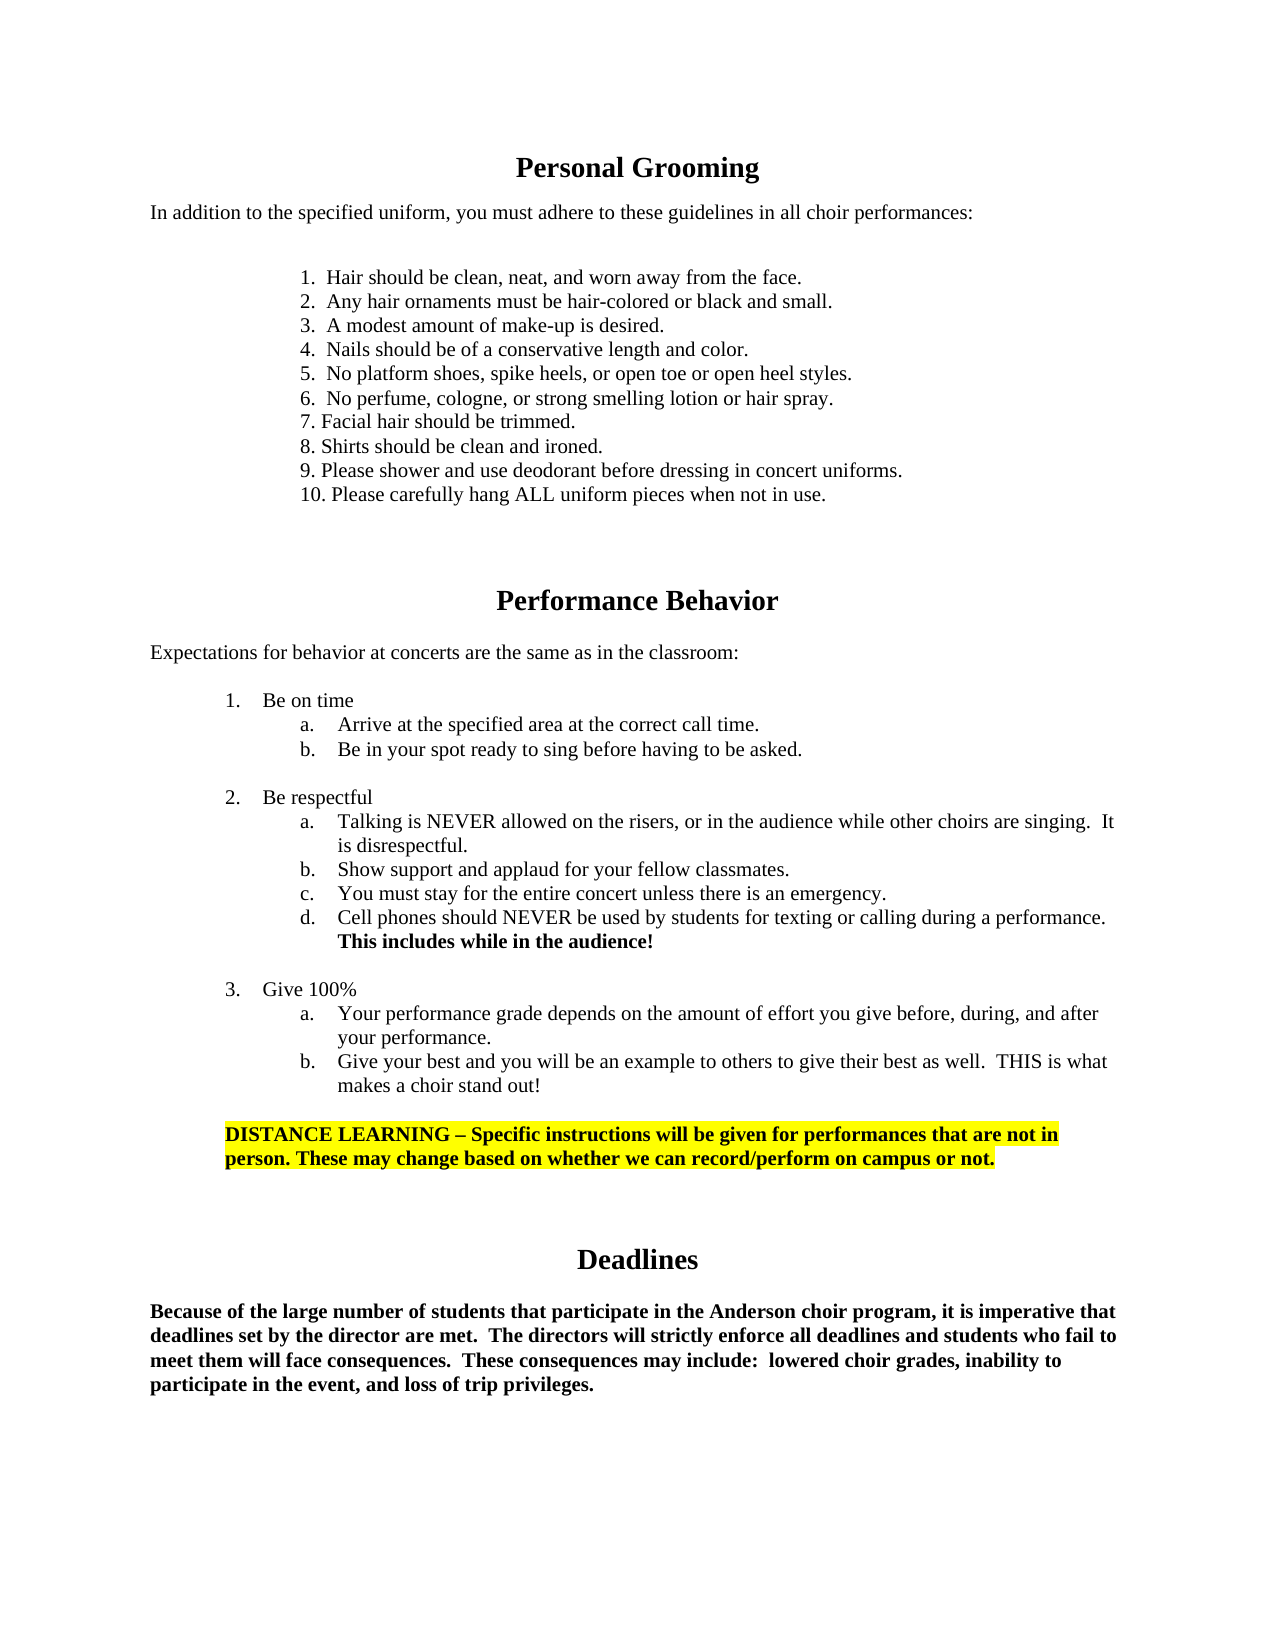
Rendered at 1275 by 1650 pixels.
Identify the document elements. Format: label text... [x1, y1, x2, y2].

subtitle Performance Behavior [150, 583, 1125, 616]
text 10. Please carefully hang ALL uniform pieces when not in use. [150, 482, 1125, 506]
text In addition to the specified uniform, you must adhere to these guidelines in all choir performances: [150, 200, 1125, 224]
list Arrive at the specified area at the correct call time. [300, 712, 1125, 736]
list Cell phones should NEVER be used by students for texting or calling during a performance. This includes while in the audience! [300, 905, 1125, 953]
list You must stay for the entire concert unless there is an emergency. [300, 881, 1125, 905]
text 6. No perfume, cologne, or strong smelling lotion or hair spray. [150, 385, 1125, 409]
list Be on time [225, 688, 1125, 712]
subtitle Personal Grooming [150, 150, 1125, 183]
subtitle Deadlines [150, 1242, 1125, 1275]
text 7. Facial hair should be trimmed. [150, 409, 1125, 433]
list Give your best and you will be an example to others to give their best as well. THIS is what makes a choir stand out! [300, 1049, 1125, 1097]
list Talking is NEVER allowed on the risers, or in the audience while other choirs are singing. It is disrespectful. [300, 809, 1125, 857]
text 5. No platform shoes, spike heels, or open toe or open heel styles. [150, 361, 1125, 385]
list Your performance grade depends on the amount of effort you give before, during, and after your performance. [300, 1001, 1125, 1049]
list Show support and applaud for your fellow classmates. [300, 857, 1125, 881]
list Give 100% [225, 977, 1125, 1001]
text 2. Any hair ornaments must be hair-colored or black and small. [150, 289, 1125, 313]
text 9. Please shower and use deodorant before dressing in concert uniforms. [150, 458, 1125, 482]
text Expectations for behavior at concerts are the same as in the classroom: [150, 640, 1125, 664]
text Because of the large number of students that participate in the Anderson choir program, it is imperative that deadlines set by the director are met. The directors will strictly enforce all deadlines and students who fail to meet them will face consequences. These consequences may include: lowered choir grades, inability to participate in the event, and loss of trip privileges. [150, 1299, 1125, 1396]
text 8. Shirts should be clean and ironed. [150, 433, 1125, 458]
text 4. Nails should be of a conservative length and color. [150, 337, 1125, 361]
text 1. Hair should be clean, neat, and worn away from the face. [150, 265, 1125, 289]
text 3. A modest amount of make-up is desired. [150, 313, 1125, 337]
list Be respectful [225, 784, 1125, 809]
list Be in your spot ready to sing before having to be asked. [300, 736, 1125, 761]
